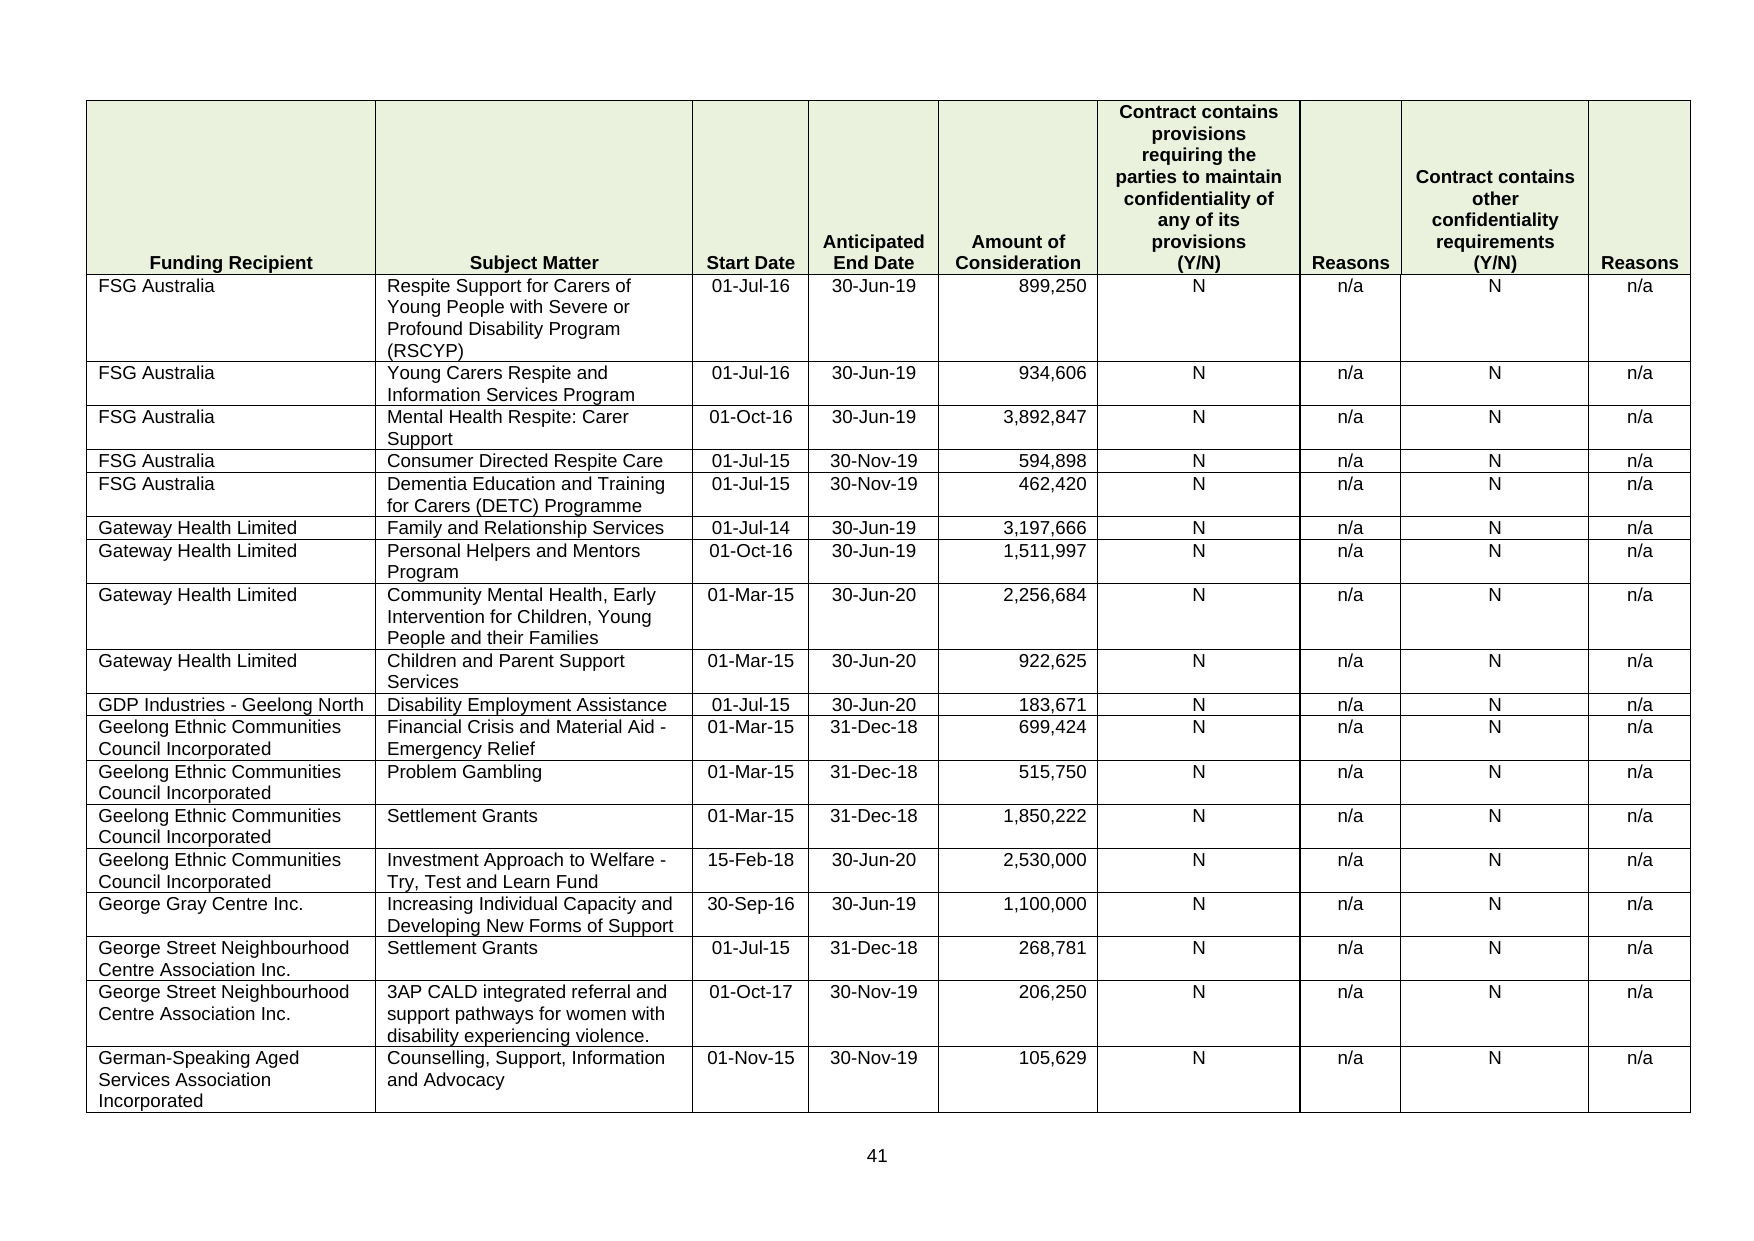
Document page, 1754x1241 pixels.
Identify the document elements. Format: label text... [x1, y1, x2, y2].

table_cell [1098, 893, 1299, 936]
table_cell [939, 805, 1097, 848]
table_header Subject Matter [376, 101, 692, 274]
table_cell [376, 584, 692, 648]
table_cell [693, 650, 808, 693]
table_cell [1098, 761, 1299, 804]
table_header Reasons [1589, 101, 1690, 274]
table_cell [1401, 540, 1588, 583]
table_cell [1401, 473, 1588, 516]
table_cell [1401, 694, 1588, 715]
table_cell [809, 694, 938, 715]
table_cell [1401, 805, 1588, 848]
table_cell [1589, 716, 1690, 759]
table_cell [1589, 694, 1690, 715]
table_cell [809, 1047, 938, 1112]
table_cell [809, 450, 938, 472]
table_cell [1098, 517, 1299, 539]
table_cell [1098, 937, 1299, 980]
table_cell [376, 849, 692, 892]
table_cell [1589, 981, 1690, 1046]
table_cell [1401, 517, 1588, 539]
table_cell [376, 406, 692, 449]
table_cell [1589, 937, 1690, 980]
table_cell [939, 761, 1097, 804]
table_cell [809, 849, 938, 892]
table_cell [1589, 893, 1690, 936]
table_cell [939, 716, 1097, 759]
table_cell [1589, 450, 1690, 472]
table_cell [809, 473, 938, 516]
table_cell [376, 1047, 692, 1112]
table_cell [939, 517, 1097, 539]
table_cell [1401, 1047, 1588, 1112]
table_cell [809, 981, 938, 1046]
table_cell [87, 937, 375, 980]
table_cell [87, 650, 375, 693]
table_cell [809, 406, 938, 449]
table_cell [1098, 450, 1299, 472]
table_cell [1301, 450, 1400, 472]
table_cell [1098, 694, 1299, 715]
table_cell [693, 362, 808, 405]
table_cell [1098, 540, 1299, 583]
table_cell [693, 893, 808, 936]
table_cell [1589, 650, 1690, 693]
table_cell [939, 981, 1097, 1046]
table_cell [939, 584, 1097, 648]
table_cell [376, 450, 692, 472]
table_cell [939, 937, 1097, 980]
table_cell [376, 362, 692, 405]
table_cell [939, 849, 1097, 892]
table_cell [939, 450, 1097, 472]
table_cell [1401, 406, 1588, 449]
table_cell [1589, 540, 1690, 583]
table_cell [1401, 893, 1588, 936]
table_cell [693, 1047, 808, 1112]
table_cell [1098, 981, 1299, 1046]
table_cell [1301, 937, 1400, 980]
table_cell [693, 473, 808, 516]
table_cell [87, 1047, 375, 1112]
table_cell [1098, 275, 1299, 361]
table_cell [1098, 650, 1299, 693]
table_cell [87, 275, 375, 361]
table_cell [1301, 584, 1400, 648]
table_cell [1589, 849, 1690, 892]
table_header Reasons [1301, 101, 1401, 274]
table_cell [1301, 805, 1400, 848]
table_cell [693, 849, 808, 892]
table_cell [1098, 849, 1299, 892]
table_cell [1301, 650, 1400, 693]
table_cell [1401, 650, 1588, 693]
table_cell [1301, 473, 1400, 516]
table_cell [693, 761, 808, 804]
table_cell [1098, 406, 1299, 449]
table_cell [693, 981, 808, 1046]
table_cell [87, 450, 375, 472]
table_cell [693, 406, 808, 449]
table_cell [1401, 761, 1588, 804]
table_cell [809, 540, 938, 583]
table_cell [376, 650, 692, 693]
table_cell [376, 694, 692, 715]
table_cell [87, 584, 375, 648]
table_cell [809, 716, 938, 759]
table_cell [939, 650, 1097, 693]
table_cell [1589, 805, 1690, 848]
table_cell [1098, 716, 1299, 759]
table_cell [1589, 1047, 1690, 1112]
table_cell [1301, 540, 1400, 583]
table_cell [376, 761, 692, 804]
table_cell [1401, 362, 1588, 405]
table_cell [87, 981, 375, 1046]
table_header Funding Recipient [87, 101, 375, 274]
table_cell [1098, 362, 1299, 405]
table_header Start Date [693, 101, 808, 274]
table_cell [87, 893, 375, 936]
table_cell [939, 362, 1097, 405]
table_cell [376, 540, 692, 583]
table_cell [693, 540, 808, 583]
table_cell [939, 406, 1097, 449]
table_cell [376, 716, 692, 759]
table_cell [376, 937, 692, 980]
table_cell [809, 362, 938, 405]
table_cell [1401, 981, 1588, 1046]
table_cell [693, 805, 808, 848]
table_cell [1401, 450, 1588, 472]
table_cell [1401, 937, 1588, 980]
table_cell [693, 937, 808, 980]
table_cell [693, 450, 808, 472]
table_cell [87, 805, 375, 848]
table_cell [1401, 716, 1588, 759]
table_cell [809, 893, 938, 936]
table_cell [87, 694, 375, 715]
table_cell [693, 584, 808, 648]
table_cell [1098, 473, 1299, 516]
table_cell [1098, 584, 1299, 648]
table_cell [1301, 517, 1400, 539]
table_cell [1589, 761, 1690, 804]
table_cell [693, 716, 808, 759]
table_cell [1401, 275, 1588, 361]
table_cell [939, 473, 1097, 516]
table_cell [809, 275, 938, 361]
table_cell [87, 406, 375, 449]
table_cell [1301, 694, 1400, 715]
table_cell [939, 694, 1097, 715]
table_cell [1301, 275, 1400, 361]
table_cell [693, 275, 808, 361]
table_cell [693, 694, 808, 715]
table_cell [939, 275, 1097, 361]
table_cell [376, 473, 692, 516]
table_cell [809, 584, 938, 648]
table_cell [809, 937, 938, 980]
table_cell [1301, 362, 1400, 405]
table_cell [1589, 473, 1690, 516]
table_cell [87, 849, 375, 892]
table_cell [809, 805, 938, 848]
table_header Anticipated End Date [809, 101, 938, 274]
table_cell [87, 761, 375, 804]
table_header Contract contains provisions requiring the parties to maintain confidentiality of any of its provisions (Y/N) [1098, 101, 1299, 274]
table_header Amount of Consideration [939, 101, 1097, 274]
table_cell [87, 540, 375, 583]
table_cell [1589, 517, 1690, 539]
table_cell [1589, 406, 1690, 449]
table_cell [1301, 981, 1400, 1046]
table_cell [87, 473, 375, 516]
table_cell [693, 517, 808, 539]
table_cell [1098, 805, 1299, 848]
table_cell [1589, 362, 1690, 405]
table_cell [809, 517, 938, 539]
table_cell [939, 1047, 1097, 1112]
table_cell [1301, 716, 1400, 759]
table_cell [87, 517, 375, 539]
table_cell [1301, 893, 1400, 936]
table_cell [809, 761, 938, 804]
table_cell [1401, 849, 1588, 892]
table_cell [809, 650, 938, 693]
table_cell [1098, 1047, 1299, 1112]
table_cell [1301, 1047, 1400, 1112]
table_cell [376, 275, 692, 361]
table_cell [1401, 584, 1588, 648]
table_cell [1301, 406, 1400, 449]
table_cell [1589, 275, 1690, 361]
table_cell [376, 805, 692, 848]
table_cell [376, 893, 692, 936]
table_header Contract contains other confidentiality requirements (Y/N) [1402, 101, 1588, 274]
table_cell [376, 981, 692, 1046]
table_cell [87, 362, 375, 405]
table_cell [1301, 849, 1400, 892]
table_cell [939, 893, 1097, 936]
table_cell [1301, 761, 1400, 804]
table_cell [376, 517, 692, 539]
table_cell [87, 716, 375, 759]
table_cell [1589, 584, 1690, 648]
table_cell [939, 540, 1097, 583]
